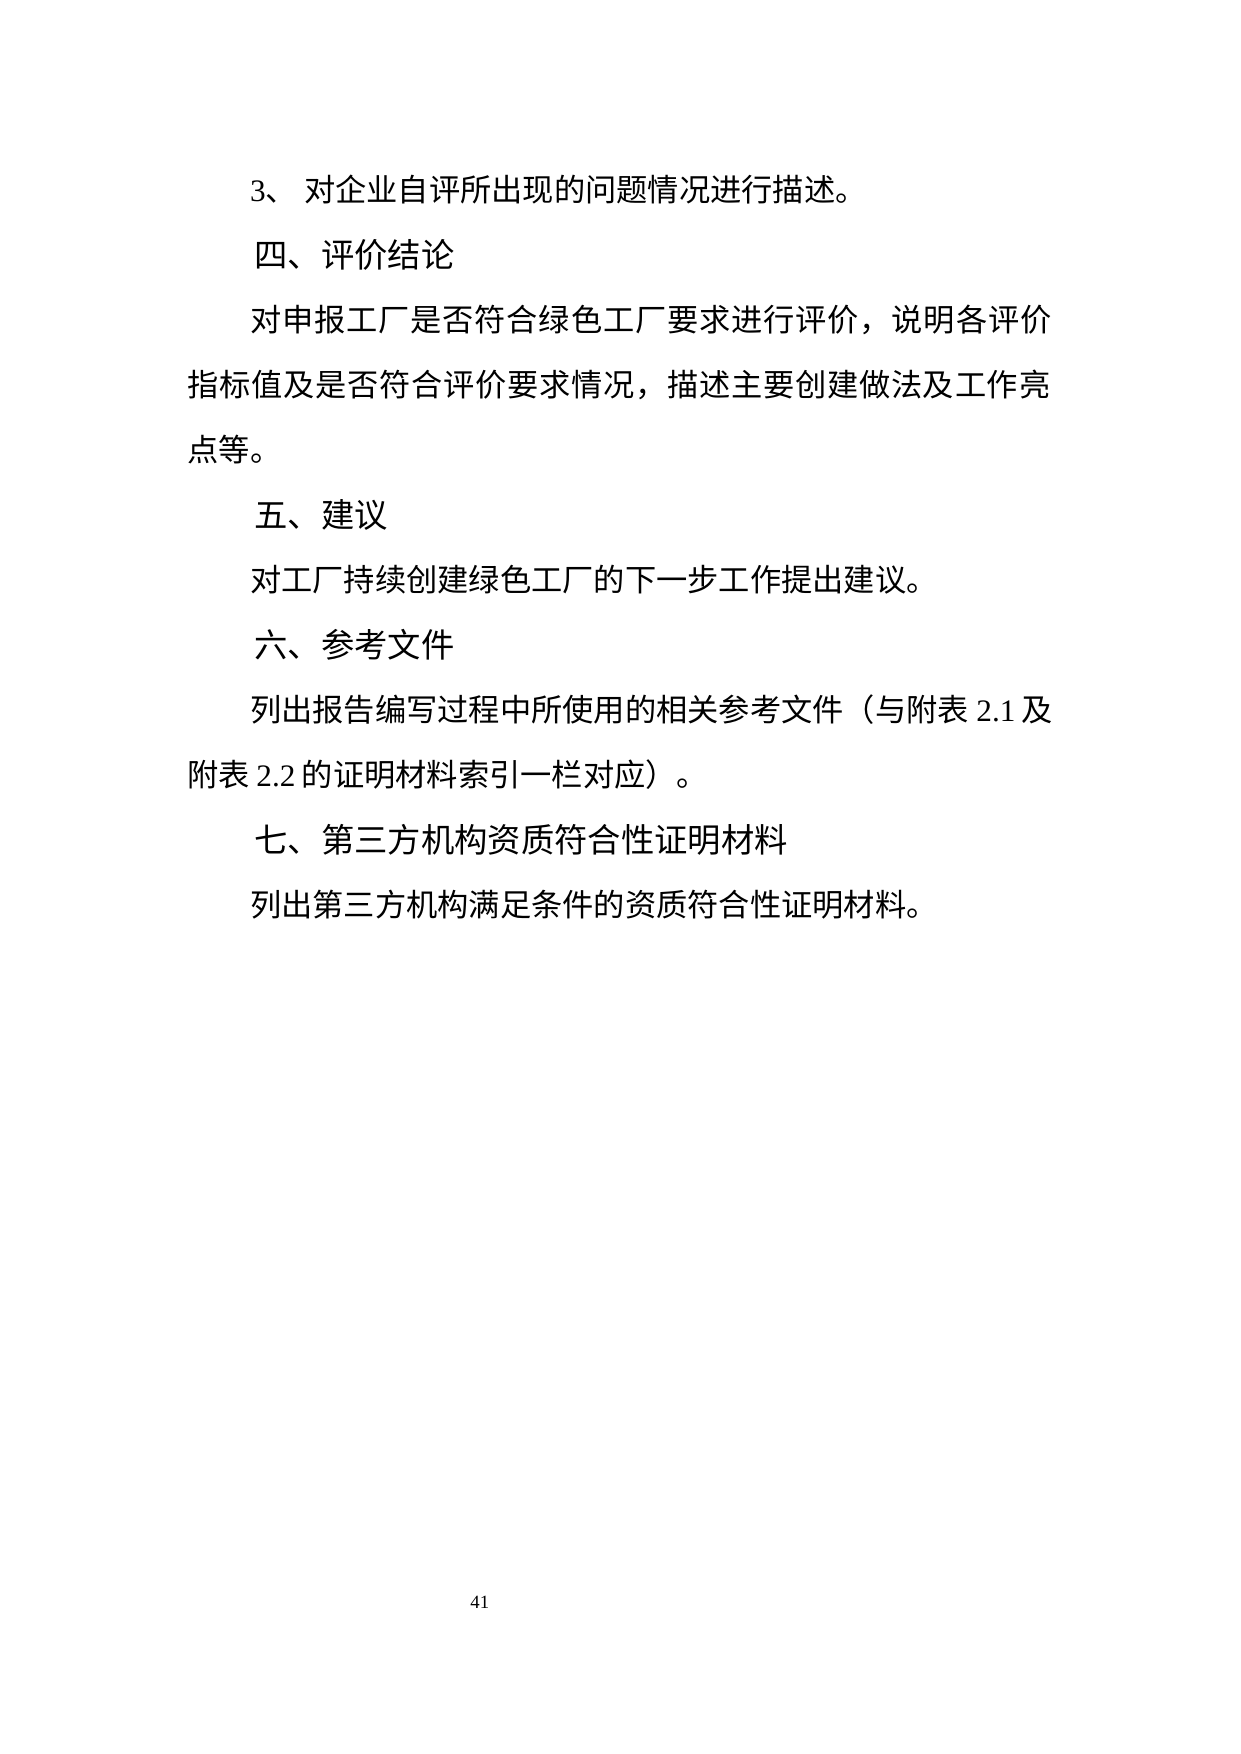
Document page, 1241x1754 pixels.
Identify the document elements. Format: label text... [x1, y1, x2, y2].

text 七、第三方机构资质符合性证明材料 [187, 805, 1053, 870]
text 列出第三方机构满足条件的资质符合性证明材料。 [187, 870, 1053, 935]
text 五、建议 [187, 480, 1053, 545]
text 对申报工厂是否符合绿色工厂要求进行评价，说明各评价指标值及是否符合评价要求情况，描述主要创建做法及工作亮点等。 [187, 285, 1053, 480]
list 对企业自评所出现的问题情况进行描述。 [187, 155, 1053, 220]
text 六、参考文件 [187, 610, 1053, 675]
text 对工厂持续创建绿色工厂的下一步工作提出建议。 [187, 545, 1053, 610]
text 四、评价结论 [187, 220, 1053, 285]
text 列出报告编写过程中所使用的相关参考文件（与附表2.1及附表2.2的证明材料索引一栏对应）。 [187, 675, 1053, 805]
